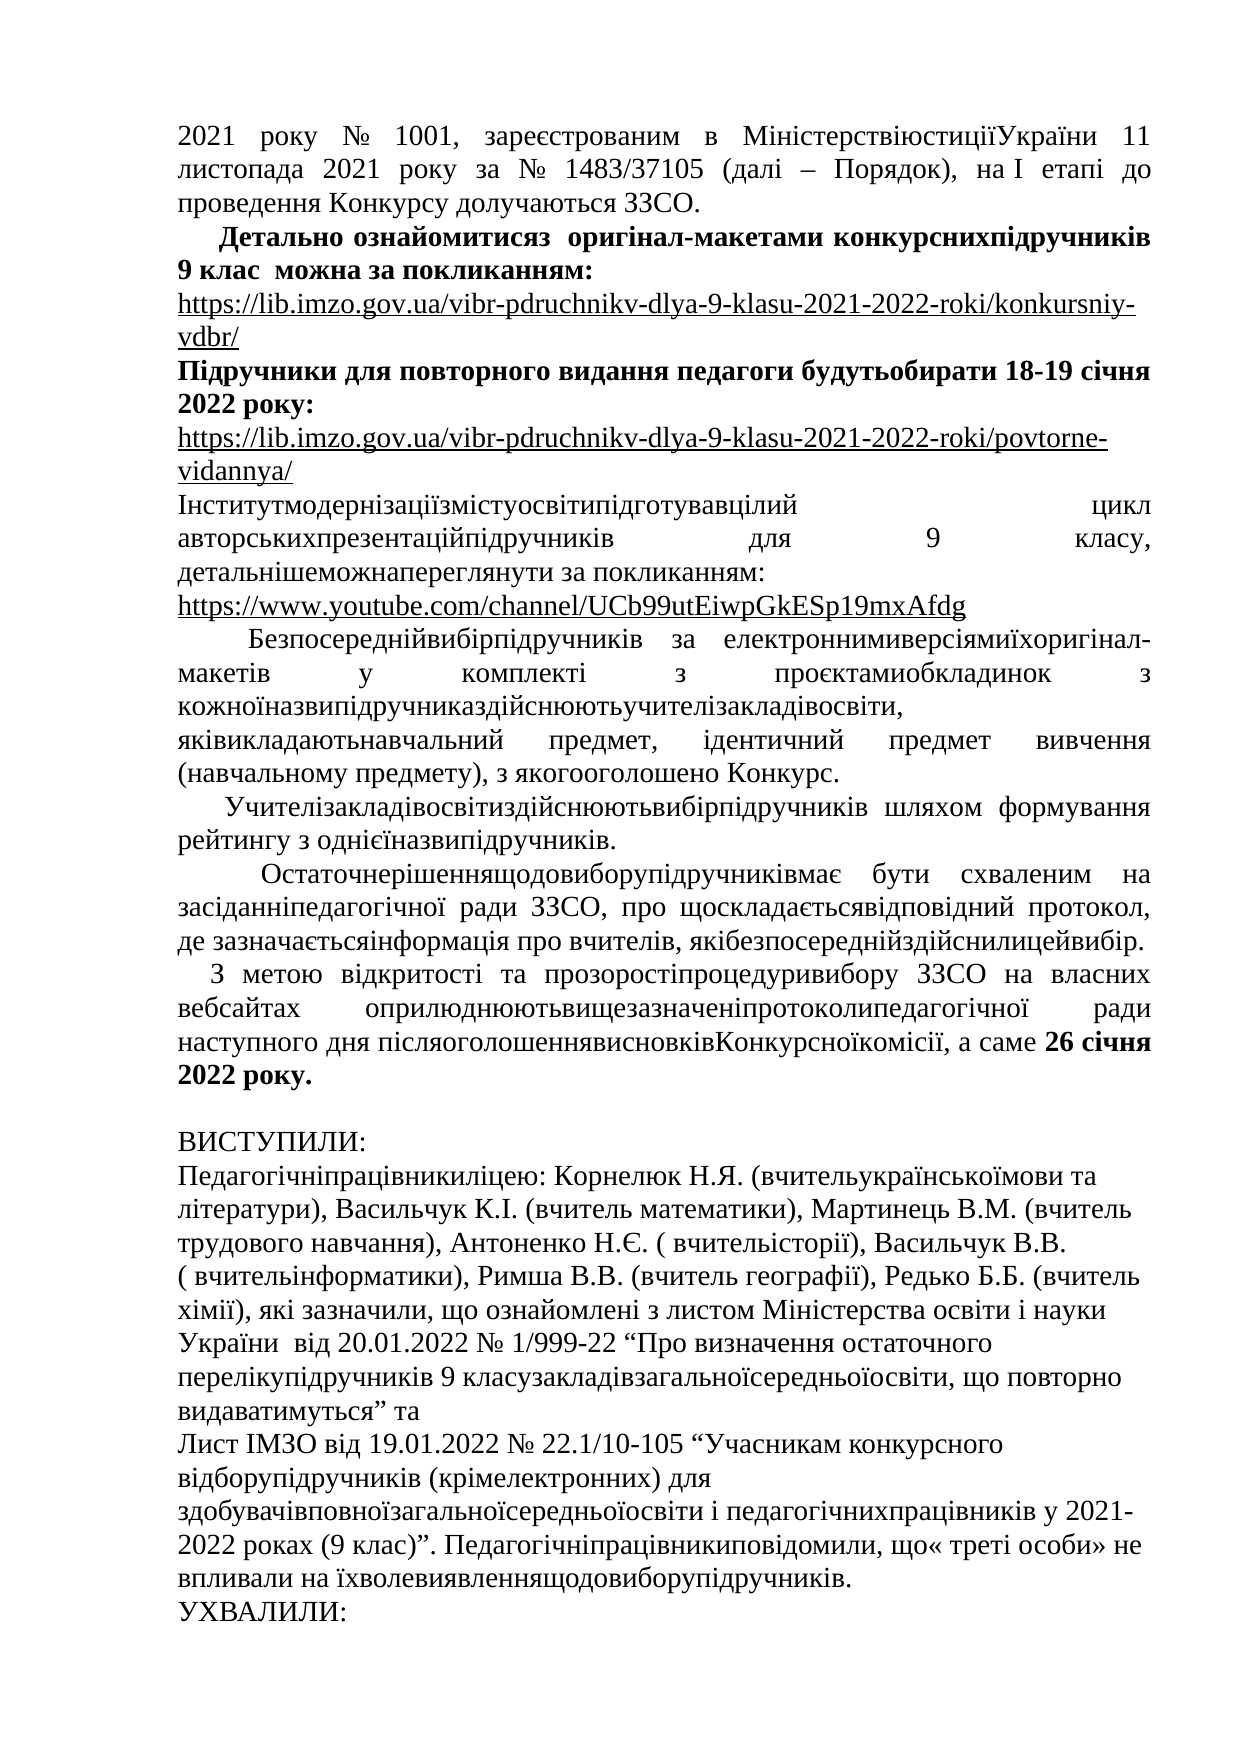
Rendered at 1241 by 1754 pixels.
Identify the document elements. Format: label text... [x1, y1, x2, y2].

text Безпосереднійвибірпідручників за електроннимиверсіямиїхоригінал-макетів у комплекті з проєктамиобкладинок з кожноїназвипідручниказдійснюютьучителізакладівосвіти, яківикладаютьнавчальний предмет, ідентичний предмет вивчення (навчальному предмету), з якогооголошено Конкурс. [177, 621, 1152, 789]
text ВИСТУПИЛИ: [177, 1124, 1152, 1158]
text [177, 118, 1152, 219]
text Підручники для повторного видання педагоги будутьобирати 18-19 січня 2022 року: [177, 353, 1152, 420]
text УХВАЛИЛИ: [177, 1594, 1152, 1627]
text Детально ознайомитисяз оригінал-макетами конкурснихпідручників 9 клас можна за покликанням: [177, 219, 1152, 286]
subtitle Педагогічніпрацівникиліцею: Корнелюк Н.Я. (вчительукраїнськоїмови та літератури), Васильчук К.І. (вчитель математики), Мартинець В.М. (вчитель трудового навчання), Антоненко Н.Є. ( вчительісторії), Васильчук В.В. ( вчительінформатики), Римша В.В. (вчитель географії), Редько Б.Б. (вчитель хімії), які зазначили, що ознайомлені з листом Міністерства освіти і науки України від 20.01.2022 № 1/999-22 “Про визначення остаточного перелікупідручників 9 класузакладівзагальноїсередньоїосвіти, що повторно видаватимуться” та [177, 1158, 1152, 1426]
text Учителізакладівосвітиздійснюютьвибірпідручників шляхом формування рейтингу з однієїназвипідручників. [177, 789, 1152, 856]
text Лист ІМЗО від 19.01.2022 № 22.1/10-105 “Учасникам конкурсного відборупідручників (крімелектронних) для здобувачівповноїзагальноїсередньоїосвіти і педагогічнихпрацівників у 2021-2022 роках (9 клас)”. Педагогічніпрацівникиповідомили, що« треті особи» не впливали на їхволевиявленнящодовиборупідручників. [177, 1426, 1152, 1594]
text Остаточнерішеннящодовиборупідручниківмає бути схваленим на засіданніпедагогічної ради ЗЗСО, про щоскладаєтьсявідповідний протокол, де зазначаєтьсяінформація про вчителів, якібезпосереднійздійснилицейвибір. [177, 856, 1152, 957]
text https://lib.imzo.gov.ua/vibr-pdruchnikv-dlya-9-klasu-2021-2022-roki/povtorne-vidannya/ [177, 420, 1152, 487]
text Інститутмодернізаціїзмістуосвітипідготувавцілий цикл авторськихпрезентаційпідручників для 9 класу, детальнішеможнапереглянути за покликанням: [177, 487, 1152, 588]
text https://www.youtube.com/channel/UCb99utEiwpGkESp19mxAfdg [177, 588, 1152, 621]
text З метою відкритості та прозоростіпроцедуривибору ЗЗСО на власних вебсайтах оприлюднюютьвищезазначеніпротоколипедагогічної ради наступного дня післяоголошеннявисновківКонкурсноїкомісії, а саме 26 січня 2022 року. [177, 957, 1152, 1091]
text https://lib.imzo.gov.ua/vibr-pdruchnikv-dlya-9-klasu-2021-2022-roki/konkursniy-vdbr/ [177, 286, 1152, 353]
